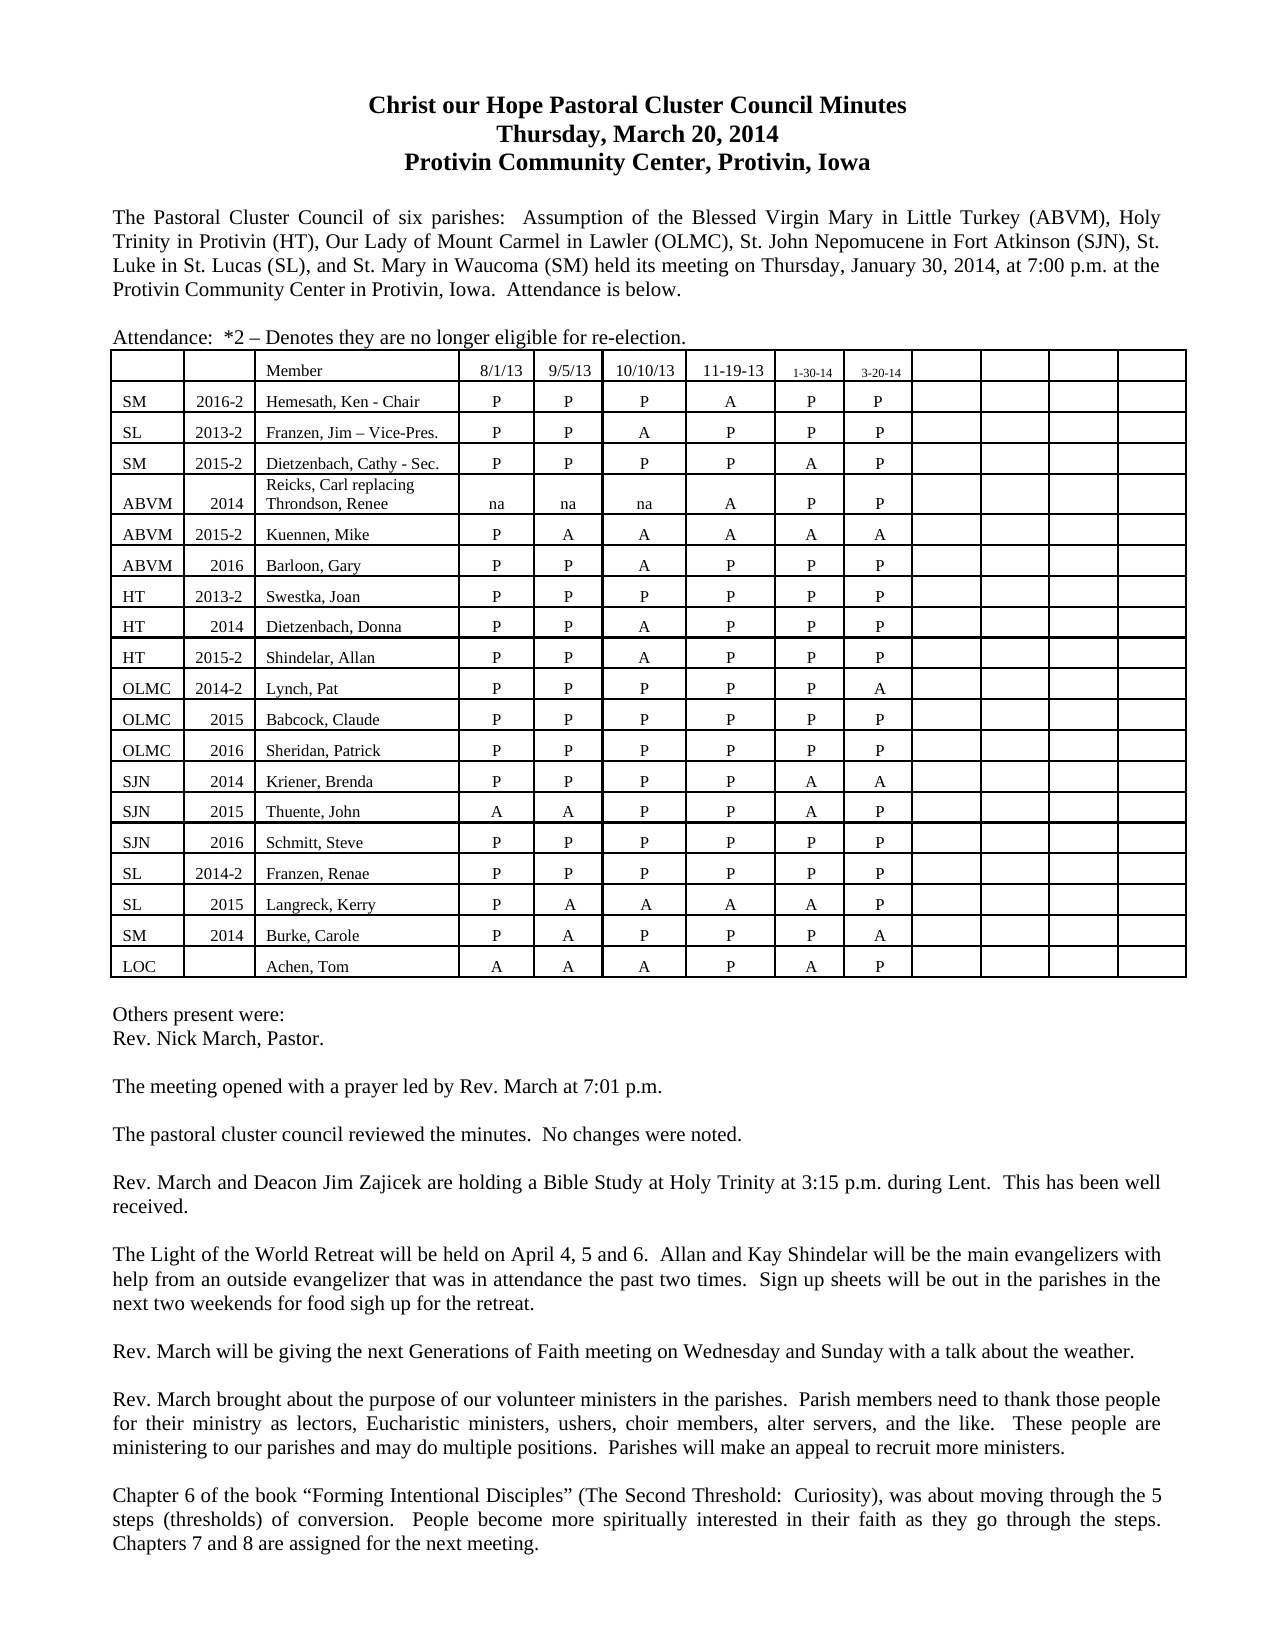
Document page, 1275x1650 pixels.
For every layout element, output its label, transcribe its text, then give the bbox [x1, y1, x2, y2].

table_cell A [845, 669, 911, 698]
table_cell [913, 413, 980, 442]
table_header 9/5/13 [535, 351, 601, 380]
table_cell [1119, 382, 1185, 411]
table_cell P [460, 854, 533, 883]
table_cell P [535, 824, 601, 852]
table_cell A [604, 947, 685, 976]
table_cell [1119, 824, 1185, 852]
text Protivin Community Center, Protivin, Iowa [112, 147, 1162, 176]
table_cell [982, 475, 1048, 513]
table_cell [1119, 762, 1185, 791]
table_cell P [460, 639, 533, 667]
text Attendance: *2 – Denotes they are no longer eligible for re-election. [112, 325, 1162, 349]
table_header [1119, 351, 1185, 380]
table_cell [1119, 700, 1185, 729]
table_cell Dietzenbach, Donna [256, 608, 458, 636]
table_cell 2014 [185, 916, 254, 945]
table_cell P [776, 916, 843, 945]
table_cell P [845, 824, 911, 852]
table_cell SM [112, 916, 183, 945]
table_cell [1119, 916, 1185, 945]
table_cell P [535, 382, 601, 411]
table_cell [913, 475, 980, 513]
table_cell A [604, 639, 685, 667]
table_cell A [845, 916, 911, 945]
table_cell Sheridan, Patrick [256, 731, 458, 760]
table_cell SJN [112, 762, 183, 791]
table_cell [1050, 947, 1117, 976]
table_cell OLMC [112, 669, 183, 698]
text The pastoral cluster council reviewed the minutes. No changes were noted. [112, 1122, 1162, 1146]
table_cell P [687, 669, 774, 698]
table_cell P [776, 854, 843, 883]
table_cell P [687, 762, 774, 791]
text Rev. March will be giving the next Generations of Faith meeting on Wednesday and Sunday with a talk about the weather. [112, 1339, 1162, 1363]
table_cell 2015-2 [185, 515, 254, 544]
table_cell [1050, 669, 1117, 698]
table_cell Swestka, Joan [256, 577, 458, 606]
table_cell A [535, 793, 601, 821]
table_cell P [776, 608, 843, 636]
table_header [913, 351, 980, 380]
table_cell P [687, 608, 774, 636]
table_cell 2013-2 [185, 577, 254, 606]
text Rev. March brought about the purpose of our volunteer ministers in the parishes. Parish members need to thank those people for their ministry as lectors, Eucharistic ministers, ushers, choir members, alter servers, and the like. These people are ministering to our parishes and may do multiple positions. Parishes will make an appeal to recruit more ministers. [112, 1387, 1162, 1459]
table_cell [1119, 947, 1185, 976]
table_cell A [604, 885, 685, 914]
table_cell [982, 608, 1048, 636]
table_cell [982, 854, 1048, 883]
table_cell Barloon, Gary [256, 546, 458, 575]
table_cell HT [112, 639, 183, 667]
table_cell P [776, 546, 843, 575]
table_cell [1119, 854, 1185, 883]
text Chapter 6 of the book “Forming Intentional Disciples” (The Second Threshold: Curiosity), was about moving through the 5 steps (thresholds) of conversion. People become more spiritually interested in their faith as they go through the steps. Chapters 7 and 8 are assigned for the next meeting. [112, 1483, 1162, 1555]
table_cell P [604, 382, 685, 411]
table_cell P [604, 577, 685, 606]
table_cell SM [112, 444, 183, 473]
text Thursday, March 20, 2014 [112, 119, 1162, 147]
table_cell na [460, 475, 533, 513]
table_cell [982, 577, 1048, 606]
table_header 3-20-14 [845, 351, 911, 380]
table_cell na [535, 475, 601, 513]
table_cell SM [112, 382, 183, 411]
table_cell P [535, 731, 601, 760]
table_cell P [460, 413, 533, 442]
table_header [1050, 351, 1117, 380]
table_cell P [604, 762, 685, 791]
table_cell Kuennen, Mike [256, 515, 458, 544]
table_header 10/10/13 [604, 351, 685, 380]
table_cell [982, 824, 1048, 852]
table_cell [1050, 762, 1117, 791]
table_cell 2014 [185, 608, 254, 636]
table_cell [1119, 577, 1185, 606]
table_cell A [776, 762, 843, 791]
table_cell A [535, 885, 601, 914]
table_cell 2016 [185, 731, 254, 760]
table_cell [913, 947, 980, 976]
table_cell P [687, 546, 774, 575]
table_cell A [460, 793, 533, 821]
table_cell Achen, Tom [256, 947, 458, 976]
table_cell [185, 947, 254, 976]
table_cell P [776, 731, 843, 760]
table_header [185, 351, 254, 380]
table_cell [1119, 885, 1185, 914]
table_cell A [535, 947, 601, 976]
table_cell P [687, 947, 774, 976]
table_cell [982, 762, 1048, 791]
table_cell [982, 947, 1048, 976]
table_cell P [845, 793, 911, 821]
table_cell Thuente, John [256, 793, 458, 821]
table_cell P [845, 854, 911, 883]
table_cell [1119, 639, 1185, 667]
table_cell [1050, 916, 1117, 945]
table_cell A [604, 515, 685, 544]
table_cell P [460, 824, 533, 852]
table_cell P [460, 608, 533, 636]
table_cell P [460, 700, 533, 729]
table_cell HT [112, 608, 183, 636]
table_cell P [604, 793, 685, 821]
table_cell P [604, 700, 685, 729]
table_cell A [604, 546, 685, 575]
table_cell P [535, 854, 601, 883]
text The meeting opened with a prayer led by Rev. March at 7:01 p.m. [112, 1074, 1162, 1098]
table_cell 2016-2 [185, 382, 254, 411]
table_cell 2016 [185, 824, 254, 852]
table_cell [1119, 444, 1185, 473]
table_cell P [845, 444, 911, 473]
table_cell 2015 [185, 885, 254, 914]
table_cell [913, 639, 980, 667]
table_cell [982, 382, 1048, 411]
table_cell [1050, 700, 1117, 729]
table_cell SL [112, 413, 183, 442]
table_cell Franzen, Renae [256, 854, 458, 883]
table_cell [982, 546, 1048, 575]
table_cell P [604, 669, 685, 698]
table_cell ABVM [112, 475, 183, 513]
table_cell [1119, 475, 1185, 513]
table_cell P [845, 639, 911, 667]
table_cell [1050, 854, 1117, 883]
table_cell P [776, 413, 843, 442]
table_cell [982, 731, 1048, 760]
table_cell A [535, 916, 601, 945]
table_cell [982, 515, 1048, 544]
table_cell P [535, 413, 601, 442]
table_cell P [776, 577, 843, 606]
table_cell P [687, 700, 774, 729]
table_cell A [776, 793, 843, 821]
text The Pastoral Cluster Council of six parishes: Assumption of the Blessed Virgin Mary in Little Turkey (ABVM), Holy Trinity in Protivin (HT), Our Lady of Mount Carmel in Lawler (OLMC), St. John Nepomucene in Fort Atkinson (SJN), St. Luke in St. Lucas (SL), and St. Mary in Waucoma (SM) held its meeting on Thursday, January 30, 2014, at 7:00 p.m. at the Protivin Community Center in Protivin, Iowa. Attendance is below. [112, 205, 1162, 301]
table_cell [1119, 546, 1185, 575]
table_cell [913, 608, 980, 636]
table_cell na [604, 475, 685, 513]
table_cell P [535, 546, 601, 575]
table_cell A [776, 885, 843, 914]
table_cell OLMC [112, 731, 183, 760]
table_cell P [460, 731, 533, 760]
table_cell P [460, 444, 533, 473]
table_cell [982, 885, 1048, 914]
table_cell Langreck, Kerry [256, 885, 458, 914]
table_cell P [845, 700, 911, 729]
table_header 8/1/13 [460, 351, 533, 380]
table_cell SL [112, 854, 183, 883]
table_cell [913, 669, 980, 698]
table_cell [1050, 639, 1117, 667]
table_header 11-19-13 [687, 351, 774, 380]
table_cell 2015 [185, 700, 254, 729]
table_cell Hemesath, Ken - Chair [256, 382, 458, 411]
table_cell P [776, 382, 843, 411]
table_cell P [687, 639, 774, 667]
table_cell [1119, 669, 1185, 698]
table_cell P [845, 413, 911, 442]
table_cell P [845, 577, 911, 606]
table_cell [1050, 413, 1117, 442]
table_cell [913, 762, 980, 791]
table_cell P [776, 639, 843, 667]
table_cell [913, 546, 980, 575]
table_cell P [604, 444, 685, 473]
table_cell SJN [112, 793, 183, 821]
table_cell OLMC [112, 700, 183, 729]
table_cell A [687, 382, 774, 411]
table_cell P [535, 762, 601, 791]
table_cell P [687, 916, 774, 945]
table_cell P [460, 546, 533, 575]
table_header 1-30-14 [776, 351, 843, 380]
table_cell [1050, 885, 1117, 914]
table_cell P [776, 669, 843, 698]
table_cell [1119, 608, 1185, 636]
table_cell [982, 669, 1048, 698]
table_cell [913, 577, 980, 606]
table_cell 2014-2 [185, 854, 254, 883]
table_cell [982, 444, 1048, 473]
table_cell A [460, 947, 533, 976]
table_cell [1050, 608, 1117, 636]
table_cell P [687, 577, 774, 606]
table_cell 2014-2 [185, 669, 254, 698]
table_cell P [535, 608, 601, 636]
table_header Member [256, 351, 458, 380]
table_cell P [687, 824, 774, 852]
table_cell [1050, 824, 1117, 852]
table_cell [1050, 546, 1117, 575]
table_cell [1050, 382, 1117, 411]
table_cell P [460, 916, 533, 945]
table_cell Lynch, Pat [256, 669, 458, 698]
table_cell P [604, 731, 685, 760]
table_cell P [535, 639, 601, 667]
table_cell [913, 854, 980, 883]
table_cell [913, 885, 980, 914]
table_cell [913, 515, 980, 544]
text Others present were: [112, 1002, 1162, 1026]
table_cell Kriener, Brenda [256, 762, 458, 791]
table_cell P [460, 762, 533, 791]
table_cell [982, 639, 1048, 667]
table_cell A [687, 515, 774, 544]
table_cell [1119, 793, 1185, 821]
table_cell P [687, 793, 774, 821]
table_cell [1050, 793, 1117, 821]
text Rev. March and Deacon Jim Zajicek are holding a Bible Study at Holy Trinity at 3:15 p.m. during Lent. This has been well received. [112, 1170, 1162, 1218]
table_cell A [776, 444, 843, 473]
table_cell [1050, 475, 1117, 513]
table_cell SJN [112, 824, 183, 852]
table_cell P [535, 700, 601, 729]
table_cell P [845, 885, 911, 914]
table_cell 2015-2 [185, 639, 254, 667]
table_cell [1050, 731, 1117, 760]
table_cell [1050, 577, 1117, 606]
text Christ our Hope Pastoral Cluster Council Minutes [112, 90, 1162, 119]
table_cell [913, 444, 980, 473]
table_cell Schmitt, Steve [256, 824, 458, 852]
table_cell P [687, 413, 774, 442]
table_cell P [845, 731, 911, 760]
table_cell [913, 382, 980, 411]
table_cell P [535, 444, 601, 473]
table_cell P [460, 577, 533, 606]
table_cell P [535, 577, 601, 606]
table_cell 2015 [185, 793, 254, 821]
table_cell Reicks, Carl replacing Throndson, Renee [256, 475, 458, 513]
table_cell [1119, 515, 1185, 544]
table_cell [1050, 515, 1117, 544]
table_cell P [845, 947, 911, 976]
table_cell P [687, 731, 774, 760]
table_cell P [604, 854, 685, 883]
table_cell P [460, 669, 533, 698]
table_cell A [776, 515, 843, 544]
table_cell [913, 793, 980, 821]
table_cell [913, 824, 980, 852]
table_cell A [776, 947, 843, 976]
table_cell P [776, 700, 843, 729]
table_cell 2014 [185, 762, 254, 791]
table_cell Dietzenbach, Cathy - Sec. [256, 444, 458, 473]
table_cell P [687, 854, 774, 883]
table_cell P [776, 475, 843, 513]
table_cell Babcock, Claude [256, 700, 458, 729]
table_cell A [845, 515, 911, 544]
table_cell P [460, 515, 533, 544]
table_cell [982, 700, 1048, 729]
table_cell Burke, Carole [256, 916, 458, 945]
table_cell Franzen, Jim – Vice-Pres. [256, 413, 458, 442]
table_cell HT [112, 577, 183, 606]
table_cell P [604, 824, 685, 852]
table_cell ABVM [112, 515, 183, 544]
table_cell [913, 916, 980, 945]
table_cell A [604, 413, 685, 442]
table_cell [982, 793, 1048, 821]
table_cell 2014 [185, 475, 254, 513]
table_cell [913, 731, 980, 760]
table_cell A [604, 608, 685, 636]
table_cell [1119, 731, 1185, 760]
table_cell P [687, 444, 774, 473]
table_cell P [776, 824, 843, 852]
table_cell [913, 700, 980, 729]
table_cell 2015-2 [185, 444, 254, 473]
table_cell P [535, 669, 601, 698]
table_cell P [845, 608, 911, 636]
table_cell [982, 916, 1048, 945]
table_cell SL [112, 885, 183, 914]
table_cell A [845, 762, 911, 791]
table_cell P [460, 382, 533, 411]
table_cell P [460, 885, 533, 914]
table_cell [982, 413, 1048, 442]
table_cell ABVM [112, 546, 183, 575]
table_cell [1050, 444, 1117, 473]
table_header [982, 351, 1048, 380]
table_cell P [845, 546, 911, 575]
table_cell LOC [112, 947, 183, 976]
table_cell P [604, 916, 685, 945]
table_header [112, 351, 183, 380]
table_cell P [845, 382, 911, 411]
table_cell A [535, 515, 601, 544]
table_cell 2016 [185, 546, 254, 575]
table_cell Shindelar, Allan [256, 639, 458, 667]
table_cell P [845, 475, 911, 513]
table_cell 2013-2 [185, 413, 254, 442]
table_cell A [687, 475, 774, 513]
text The Light of the World Retreat will be held on April 4, 5 and 6. Allan and Kay Shindelar will be the main evangelizers with help from an outside evangelizer that was in attendance the past two times. Sign up sheets will be out in the parishes in the next two weekends for food sigh up for the retreat. [112, 1242, 1162, 1314]
table_cell [1119, 413, 1185, 442]
text Rev. Nick March, Pastor. [112, 1026, 1162, 1050]
table_cell A [687, 885, 774, 914]
